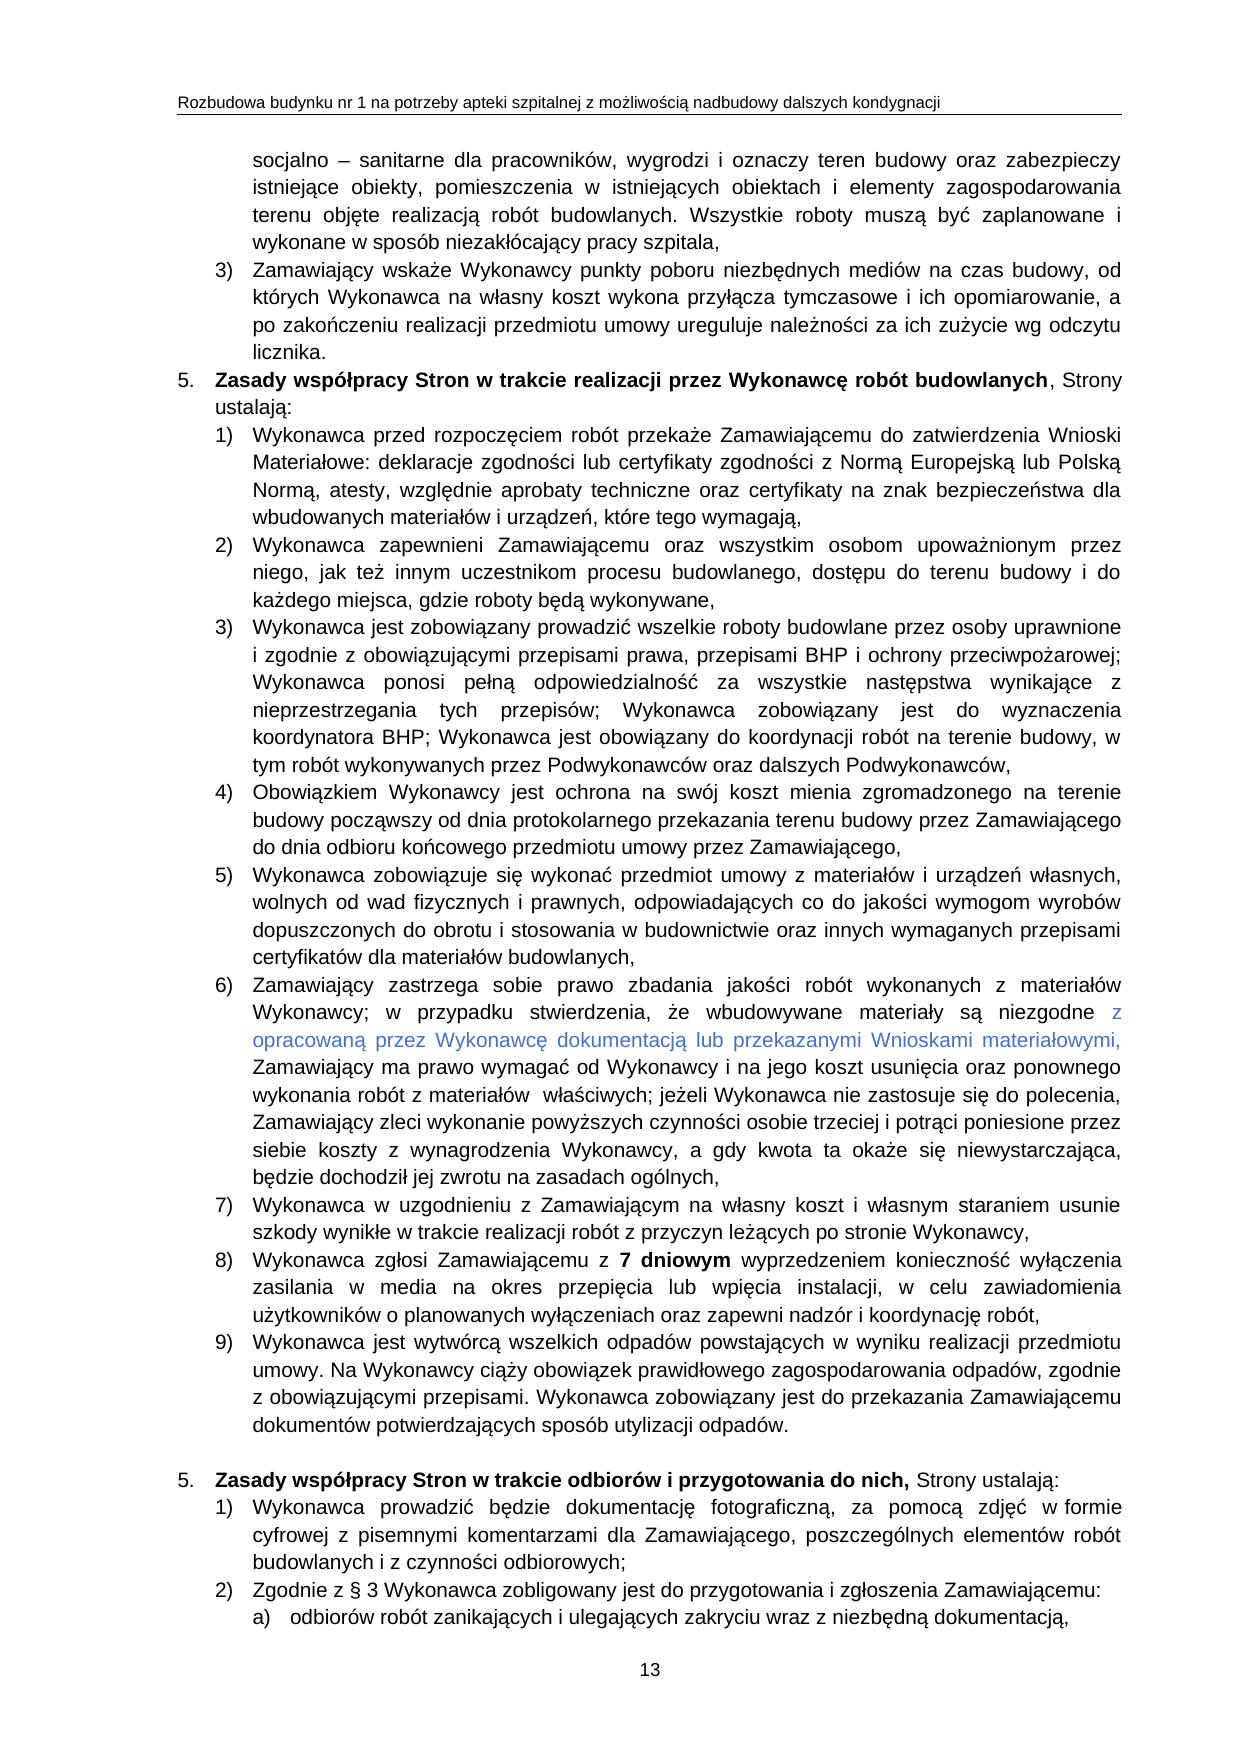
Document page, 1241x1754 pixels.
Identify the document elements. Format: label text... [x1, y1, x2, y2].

list Wykonawca prowadzić będzie dokumentację fotograficzną, za pomocą zdjęć w formie cyfrowej z pisemnymi komentarzami dla Zamawiającego, poszczególnych elementów robót budowlanych i z czynności odbiorowych; [215, 1495, 1122, 1574]
list Wykonawca zgłosi Zamawiającemu z 7 dniowym wyprzedzeniem konieczność wyłączenia zasilania w media na okres przepięcia lub wpięcia instalacji, w celu zawiadomienia użytkowników o planowanych wyłączeniach oraz zapewni nadzór i koordynację robót, [215, 1248, 1122, 1327]
list Wykonawca zobowiązuje się wykonać przedmiot umowy z materiałów i urządzeń własnych, wolnych od wad fizycznych i prawnych, odpowiadających co do jakości wymogom wyrobów dopuszczonych do obrotu i stosowania w budownictwie oraz innych wymaganych przepisami certyfikatów dla materiałów budowlanych, [215, 863, 1122, 969]
list Wykonawca jest zobowiązany prowadzić wszelkie roboty budowlane przez osoby uprawnione i zgodnie z obowiązującymi przepisami prawa, przepisami BHP i ochrony przeciwpożarowej; Wykonawca ponosi pełną odpowiedzialność za wszystkie następstwa wynikające z nieprzestrzegania tych przepisów; Wykonawca zobowiązany jest do wyznaczenia koordynatora BHP; Wykonawca jest obowiązany do koordynacji robót na terenie budowy, w tym robót wykonywanych przez Podwykonawców oraz dalszych Podwykonawców, [215, 615, 1122, 777]
list Wykonawca w uzgodnieniu z Zamawiającym na własny koszt i własnym staraniem usunie szkody wynikłe w trakcie realizacji robót z przyczyn leżących po stronie Wykonawcy, [215, 1193, 1122, 1244]
list odbiorów robót zanikających i ulegających zakryciu wraz z niezbędną dokumentacją, [252, 1605, 1122, 1629]
list Wykonawca przed rozpoczęciem robót przekaże Zamawiającemu do zatwierdzenia Wnioski Materiałowe: deklaracje zgodności lub certyfikaty zgodności z Normą Europejską lub Polską Normą, atesty, względnie aprobaty techniczne oraz certyfikaty na znak bezpieczeństwa dla wbudowanych materiałów i urządzeń, które tego wymagają, [215, 423, 1122, 529]
list Obowiązkiem Wykonawcy jest ochrona na swój koszt mienia zgromadzonego na terenie budowy począwszy od dnia protokolarnego przekazania terenu budowy przez Zamawiającego do dnia odbioru końcowego przedmiotu umowy przez Zamawiającego, [215, 780, 1122, 859]
list Wykonawca jest wytwórcą wszelkich odpadów powstających w wyniku realizacji przedmiotu umowy. Na Wykonawcy ciąży obowiązek prawidłowego zagospodarowania odpadów, zgodnie z obowiązującymi przepisami. Wykonawca zobowiązany jest do przekazania Zamawiającemu dokumentów potwierdzających sposób utylizacji odpadów. [215, 1330, 1122, 1437]
list Wykonawca zapewnieni Zamawiającemu oraz wszystkim osobom upoważnionym przez niego, jak też innym uczestnikom procesu budowlanego, dostępu do terenu budowy i do każdego miejsca, gdzie roboty będą wykonywane, [215, 533, 1122, 612]
list Zgodnie z § 3 Wykonawca zobligowany jest do przygotowania i zgłoszenia Zamawiającemu: [215, 1578, 1122, 1602]
list Zamawiający zastrzega sobie prawo zbadania jakości robót wykonanych z materiałów Wykonawcy; w przypadku stwierdzenia, że wbudowywane materiały są niezgodne z opracowaną przez Wykonawcę dokumentacją lub przekazanymi Wnioskami materiałowymi, Zamawiający ma prawo wymagać od Wykonawcy i na jego koszt usunięcia oraz ponownego wykonania robót z materiałów właściwych; jeżeli Wykonawca nie zastosuje się do polecenia, Zamawiający zleci wykonanie powyższych czynności osobie trzeciej i potrąci poniesione przez siebie koszty z wynagrodzenia Wykonawcy, a gdy kwota ta okaże się niewystarczająca, będzie dochodził jej zwrotu na zasadach ogólnych, [215, 973, 1122, 1189]
list Zamawiający wskaże Wykonawcy punkty poboru niezbędnych mediów na czas budowy, od których Wykonawca na własny koszt wykona przyłącza tymczasowe i ich opomiarowanie, a po zakończeniu realizacji przedmiotu umowy ureguluje należności za ich zużycie wg odczytu licznika. [215, 258, 1122, 364]
list Zasady współpracy Stron w trakcie odbiorów i przygotowania do nich, Strony ustalają: [177, 1468, 1122, 1492]
list Zasady współpracy Stron w trakcie realizacji przez Wykonawcę robót budowlanych, Strony ustalają: [177, 368, 1122, 419]
